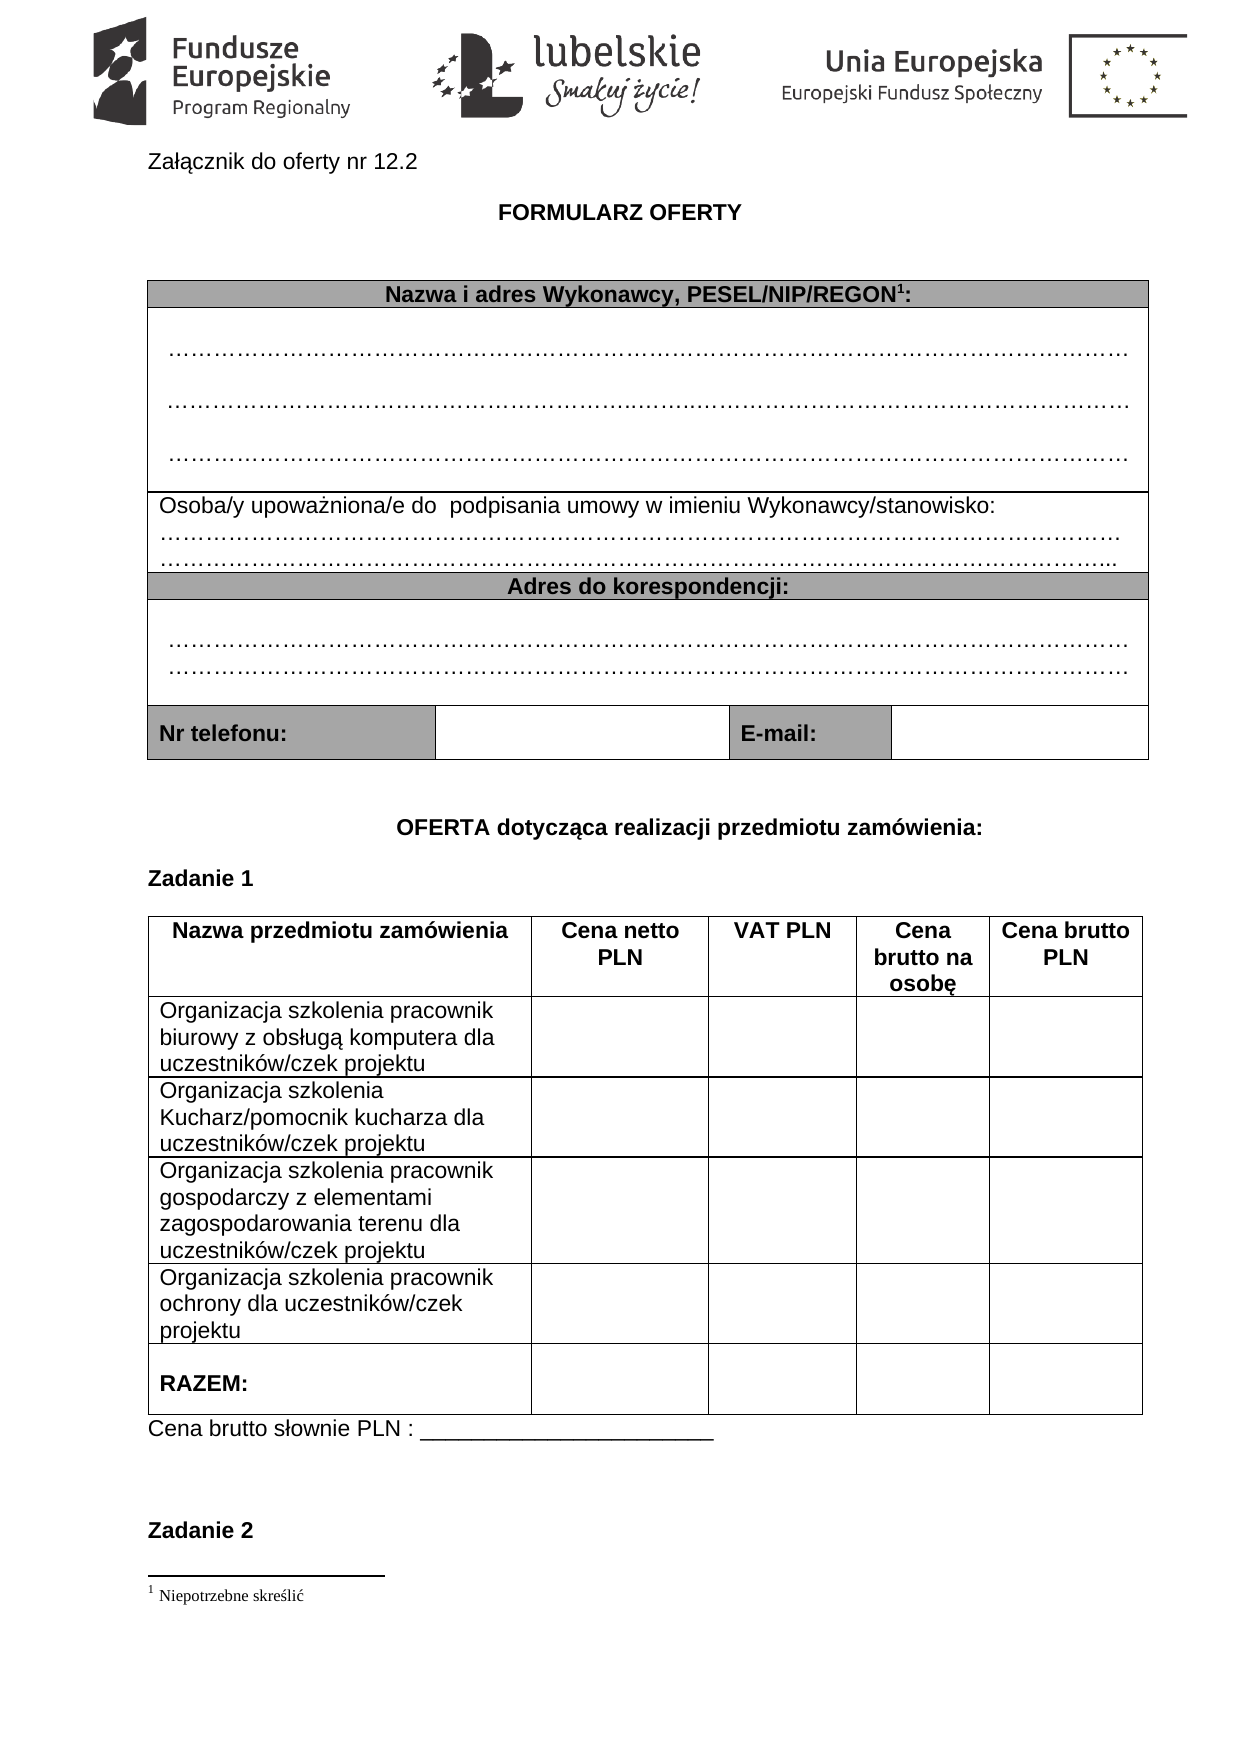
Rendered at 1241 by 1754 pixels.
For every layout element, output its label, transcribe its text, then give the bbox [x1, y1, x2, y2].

table_cell Organizacja szkolenia pracownik ochrony dla uczestników/czek projektu [149, 1264, 531, 1343]
table_cell [990, 1158, 1142, 1263]
text Zadanie 2 [148, 1517, 1093, 1543]
table_cell [532, 1264, 708, 1343]
table_cell RAZEM: [149, 1344, 531, 1414]
table_cell [990, 1078, 1142, 1156]
table_header Cena brutto PLN [990, 917, 1142, 996]
text FORMULARZ OFERTY [148, 199, 1093, 225]
table_cell [857, 1078, 989, 1156]
table_header Nazwa i adres Wykonawcy, PESEL/NIP/REGON: [148, 281, 1148, 307]
table_cell [709, 1078, 856, 1156]
table_header Cena brutto na osobę [857, 917, 989, 996]
text Zadanie 1 [148, 865, 1093, 891]
table_cell [532, 1078, 708, 1156]
table_cell Organizacja szkolenia pracownik biurowy z obsługą komputera dla uczestników/czek projektu [149, 997, 531, 1076]
table_cell [709, 1264, 856, 1343]
table_cell Osoba/y upoważniona/e do podpisania umowy w imieniu Wykonawcy/stanowisko: ……………………………………………………………………………………………………………………………………………………………………………………………………………………………... [148, 493, 1148, 572]
picture [91, 16, 1188, 125]
table_cell ……………………………………………………………………………………………………………… ……………………………………………………..……..………………………………………………… ……………………………………………………………………………………………………………… [148, 308, 1148, 491]
table_cell [990, 1344, 1142, 1414]
table_cell [892, 706, 1148, 759]
table_cell [857, 1344, 989, 1414]
table_cell [857, 997, 989, 1076]
table_cell [532, 997, 708, 1076]
table_cell [532, 1158, 708, 1263]
table_cell ……………………………………………………………………………………………………………………………………………………………………………………………………………………………… [148, 600, 1148, 705]
table_header Cena netto PLN [532, 917, 708, 996]
text Cena brutto słownie PLN : _______________________ [148, 1415, 1093, 1441]
table_cell [990, 1264, 1142, 1343]
table_cell E-mail: [730, 706, 891, 759]
table_header Nazwa przedmiotu zamówienia [149, 917, 531, 996]
table_header VAT PLN [709, 917, 856, 996]
table_cell [857, 1158, 989, 1263]
table_cell [709, 1158, 856, 1263]
table_cell Nr telefonu: [148, 706, 435, 759]
table_cell [709, 997, 856, 1076]
table_cell Adres do korespondencji: [148, 573, 1148, 599]
table_cell [709, 1344, 856, 1414]
text OFERTA dotycząca realizacji przedmiotu zamówienia: [148, 814, 1093, 840]
table_cell Organizacja szkolenia Kucharz/pomocnik kucharza dla uczestników/czek projektu [149, 1078, 531, 1156]
text Załącznik do oferty nr 12.2 [148, 148, 1093, 174]
table_cell Organizacja szkolenia pracownik gospodarczy z elementami zagospodarowania terenu dla uczestników/czek projektu [149, 1158, 531, 1263]
table_cell [857, 1264, 989, 1343]
table_cell [436, 706, 729, 759]
table_cell [532, 1344, 708, 1414]
table_cell [990, 997, 1142, 1076]
